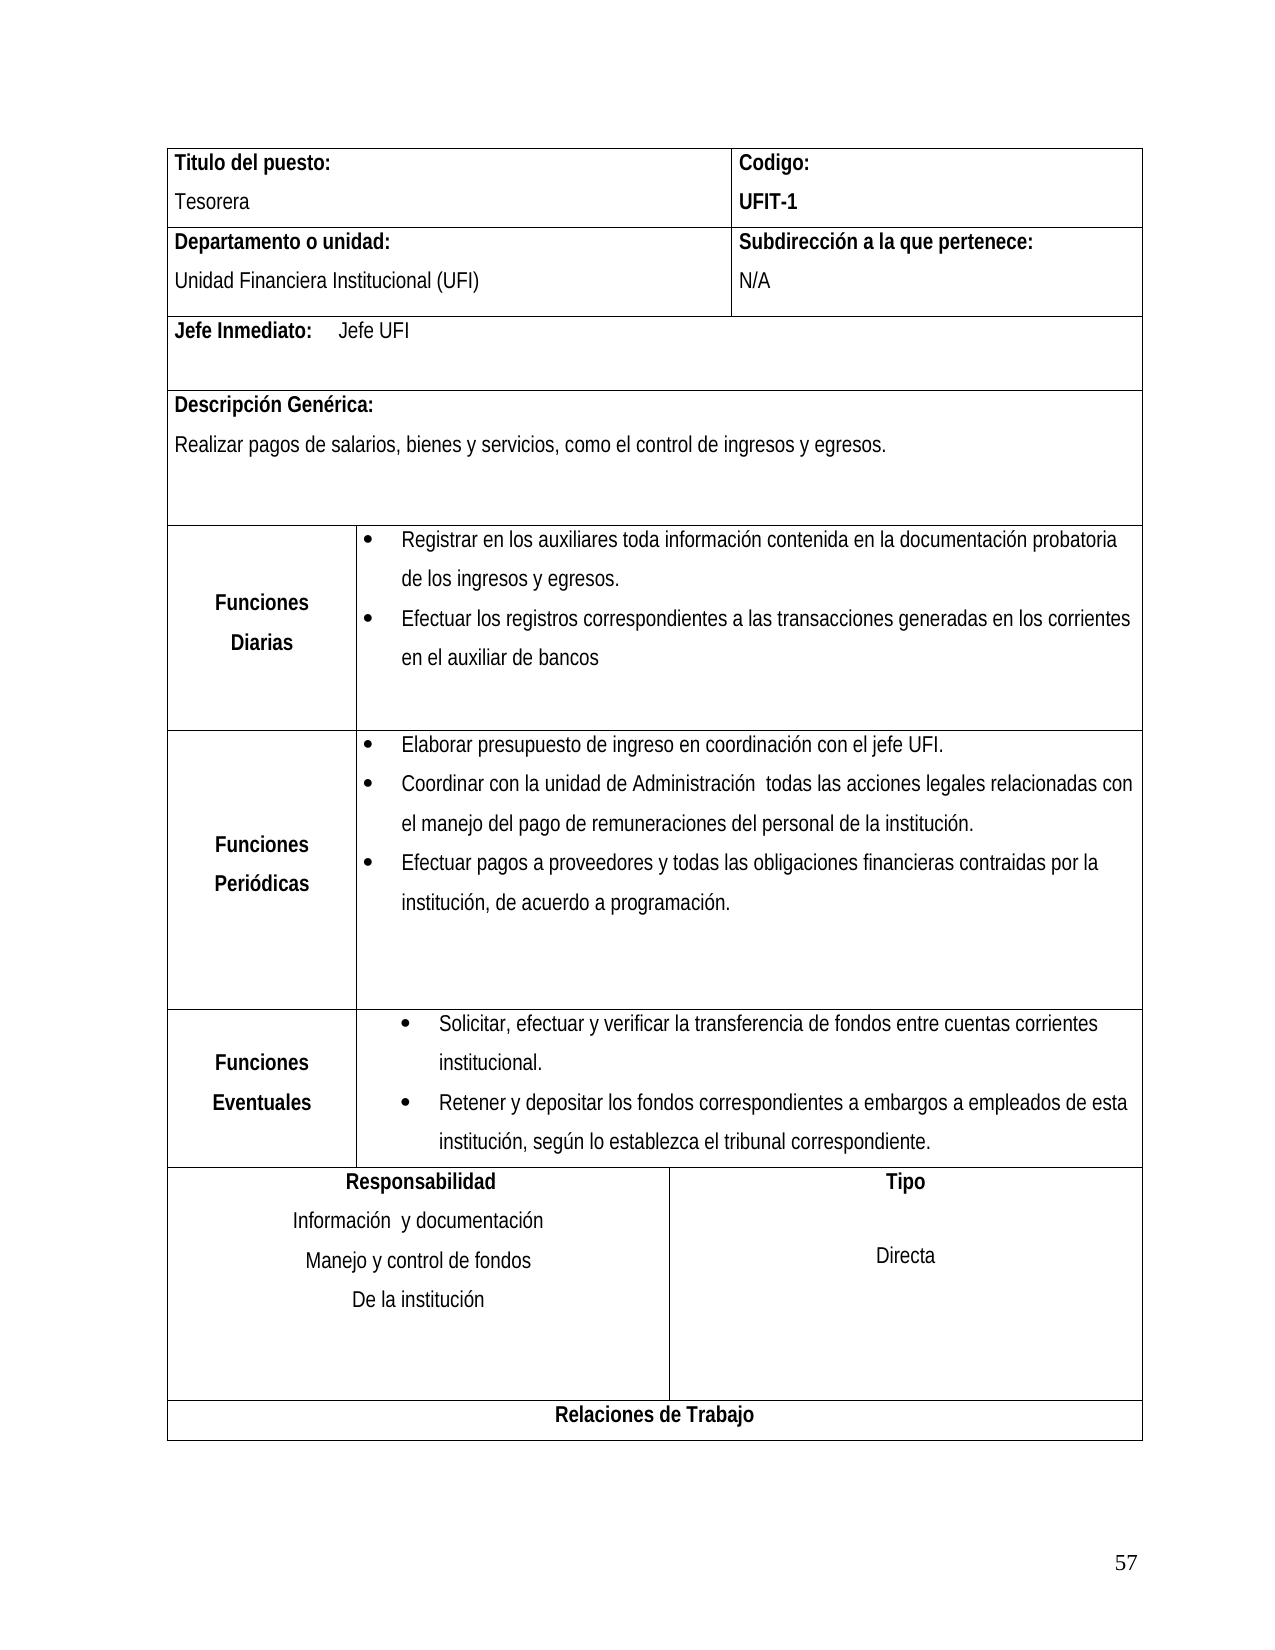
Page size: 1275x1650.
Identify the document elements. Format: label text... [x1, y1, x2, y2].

table_header Titulo del puesto: Tesorera [168, 149, 731, 227]
table_cell Funciones Periódicas [168, 731, 356, 1009]
table_cell Elaborar presupuesto de ingreso en coordinación con el jefe UFI. Coordinar con la unidad de Administración todas las acciones legales relacionadas con el manejo del pago de remuneraciones del personal de la institución. Efectuar pagos a proveedores y todas las obligaciones financieras contraidas por la institución, de acuerdo a programación. [357, 731, 1142, 1009]
table_cell Subdirección a la que pertenece: N/A [732, 228, 1142, 316]
table_cell Responsabilidad Información y documentación Manejo y control de fondos De la institución [168, 1168, 669, 1400]
table_cell Jefe Inmediato: Jefe UFI [168, 317, 1142, 390]
table_cell Funciones Eventuales [168, 1010, 356, 1167]
table_cell Funciones Diarias [168, 526, 356, 730]
table_cell Solicitar, efectuar y verificar la transferencia de fondos entre cuentas corrientes institucional. Retener y depositar los fondos correspondientes a embargos a empleados de esta institución, según lo establezca el tribunal correspondiente. [357, 1010, 1142, 1167]
table_cell Descripción Genérica: Realizar pagos de salarios, bienes y servicios, como el control de ingresos y egresos. [168, 391, 1142, 525]
table_cell Tipo Directa [670, 1168, 1142, 1400]
table_header Codigo: UFIT-1 [732, 149, 1142, 227]
table_cell Departamento o unidad: Unidad Financiera Institucional (UFI) [168, 228, 731, 316]
table_cell Registrar en los auxiliares toda información contenida en la documentación probatoria de los ingresos y egresos. Efectuar los registros correspondientes a las transacciones generadas en los corrientes en el auxiliar de bancos [357, 526, 1142, 730]
table_cell Relaciones de Trabajo [168, 1401, 1142, 1439]
